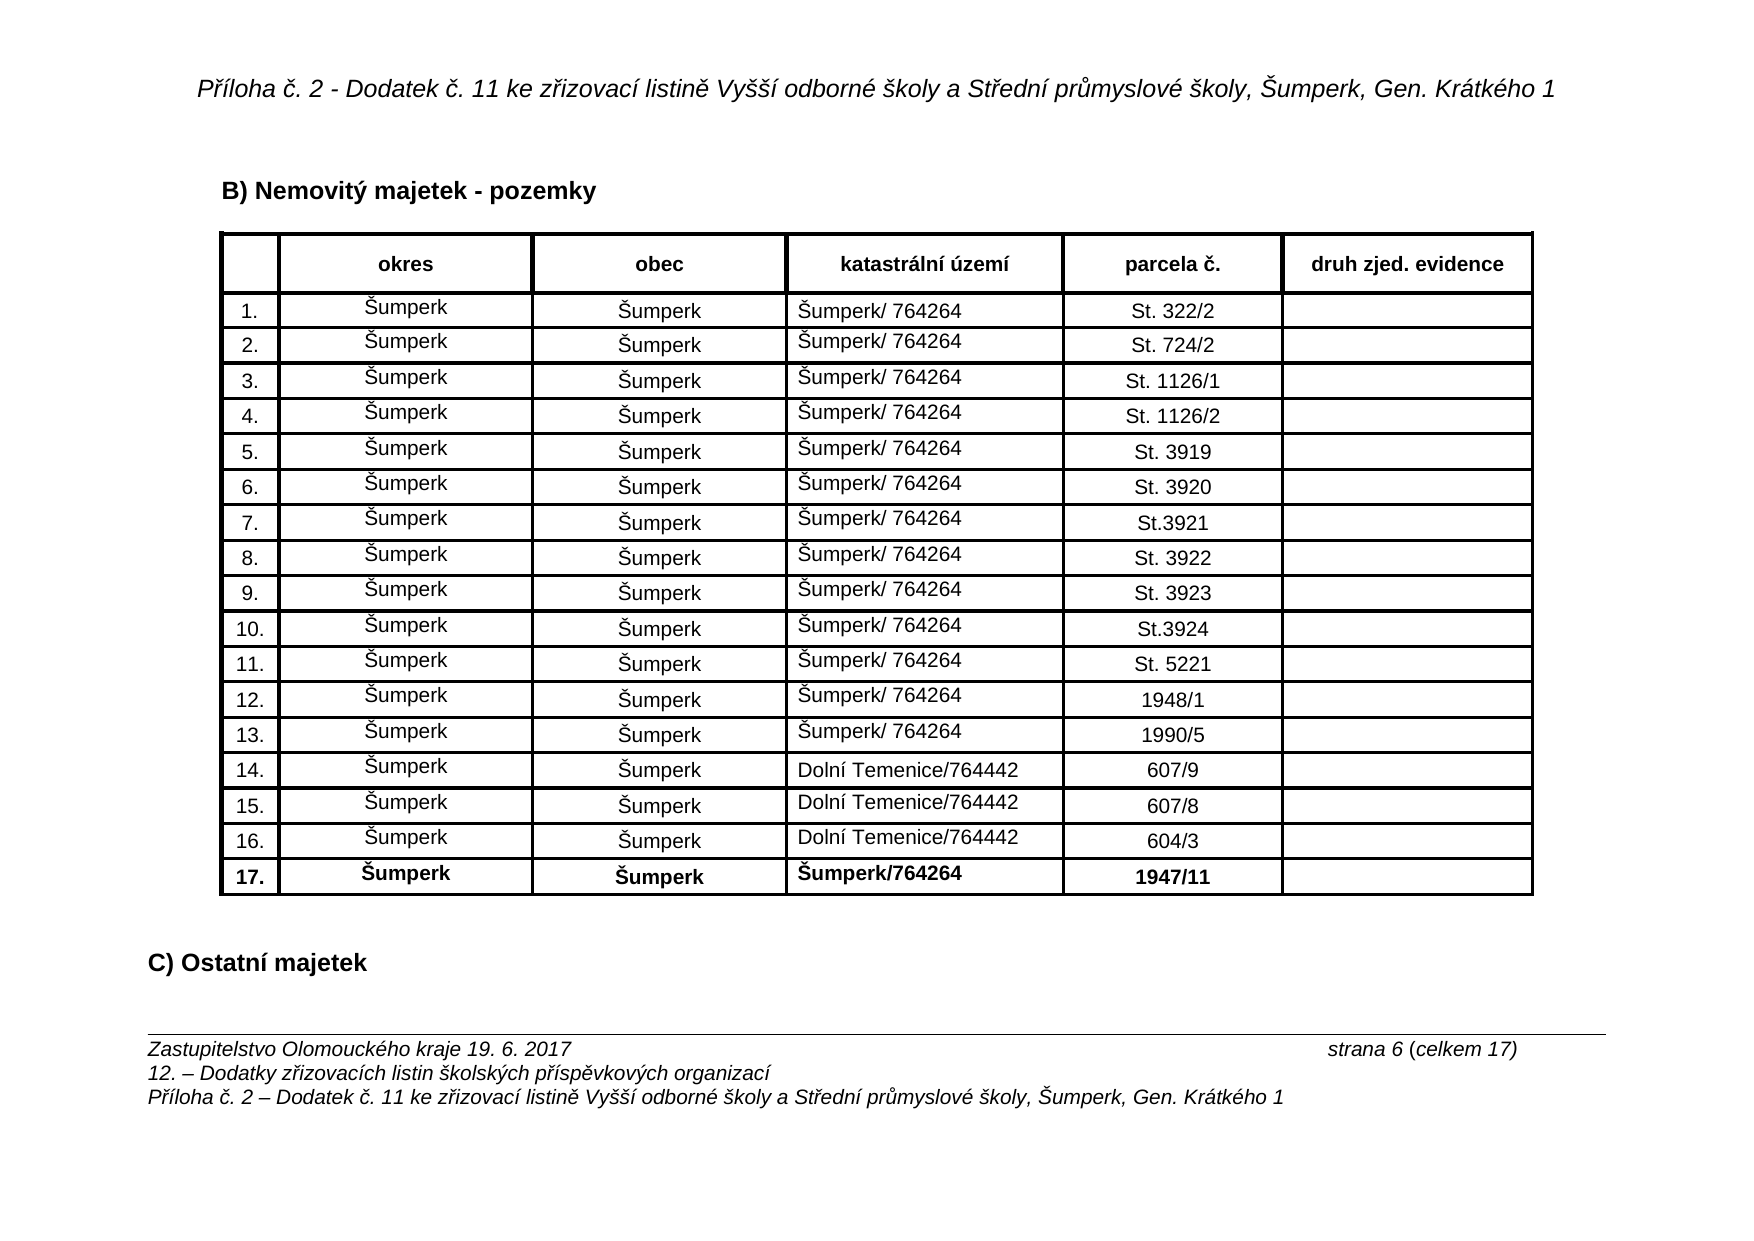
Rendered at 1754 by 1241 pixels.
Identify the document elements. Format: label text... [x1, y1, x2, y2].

table_cell Šumperk [534, 329, 785, 361]
table_cell Šumperk [534, 754, 785, 786]
text C) Ostatní majetek [148, 948, 1606, 977]
table_header obec [535, 236, 784, 291]
table_cell [1284, 329, 1531, 361]
table_cell Šumperk/ 764264 [788, 471, 1062, 503]
table_cell 607/8 [1065, 790, 1281, 822]
table_cell Šumperk/ 764264 [788, 365, 1062, 397]
table_cell [1284, 542, 1531, 574]
table_cell Šumperk/ 764264 [788, 435, 1062, 468]
table_cell [1284, 754, 1531, 786]
table_cell 9. [224, 577, 277, 609]
table_cell 4. [224, 400, 277, 432]
table_cell Šumperk/764264 [788, 860, 1062, 893]
table_cell Šumperk/ 764264 [788, 648, 1062, 680]
table_header katastrální území [789, 236, 1061, 291]
table_cell St. 3923 [1065, 577, 1281, 609]
table_cell St. 5221 [1065, 648, 1281, 680]
table_cell Šumperk [534, 506, 785, 538]
table_cell St. 1126/1 [1065, 365, 1281, 397]
table_cell Šumperk [281, 577, 531, 609]
table_cell Šumperk/ 764264 [788, 506, 1062, 538]
table_cell Šumperk [534, 295, 785, 326]
table_cell Šumperk [281, 860, 531, 893]
table_cell Šumperk [281, 435, 531, 468]
table_cell St. 3919 [1065, 435, 1281, 468]
table_cell Šumperk [534, 471, 785, 503]
table_cell Šumperk [281, 471, 531, 503]
table_cell 8. [224, 542, 277, 574]
table_cell St.3921 [1065, 506, 1281, 538]
table_cell Šumperk [534, 683, 785, 716]
table_cell 1990/5 [1065, 719, 1281, 751]
table_cell Šumperk/ 764264 [788, 542, 1062, 574]
table_cell [1284, 295, 1531, 326]
table_cell Šumperk [534, 542, 785, 574]
table_cell [1284, 790, 1531, 822]
table_cell Šumperk [281, 506, 531, 538]
table_header [224, 236, 277, 291]
table_header druh zjed. evidence [1285, 236, 1531, 291]
table_cell St. 3922 [1065, 542, 1281, 574]
table_cell 13. [224, 719, 277, 751]
table_cell 7. [224, 506, 277, 538]
table_header okres [281, 236, 530, 291]
table_cell Šumperk [281, 790, 531, 822]
table_cell 16. [224, 825, 277, 857]
table_cell [1284, 860, 1531, 893]
table_cell Šumperk [281, 295, 531, 326]
table_cell Šumperk/ 764264 [788, 400, 1062, 432]
table_cell Šumperk [281, 542, 531, 574]
table_cell Šumperk [281, 825, 531, 857]
table_cell [1284, 719, 1531, 751]
table_cell Šumperk [281, 365, 531, 397]
table_cell 12. [224, 683, 277, 716]
table_cell [1284, 471, 1531, 503]
table_cell 2. [224, 329, 277, 361]
table_cell Šumperk [534, 825, 785, 857]
text B) Nemovitý majetek - pozemky [148, 176, 1606, 205]
table_cell 604/3 [1065, 825, 1281, 857]
table_cell [1284, 365, 1531, 397]
table_cell Šumperk/ 764264 [788, 613, 1062, 645]
table_cell 3. [224, 365, 277, 397]
table_cell Šumperk [534, 400, 785, 432]
table_cell Šumperk [534, 648, 785, 680]
table_cell Šumperk [281, 683, 531, 716]
table_cell 1. [224, 295, 277, 326]
table_cell Šumperk [534, 365, 785, 397]
table_cell St. 322/2 [1065, 295, 1281, 326]
table_cell Dolní Temenice/764442 [788, 825, 1062, 857]
table_cell 15. [224, 790, 277, 822]
table_cell 607/9 [1065, 754, 1281, 786]
table_cell [1284, 506, 1531, 538]
table_cell [1284, 400, 1531, 432]
table_cell [1284, 825, 1531, 857]
table_cell Šumperk/ 764264 [788, 683, 1062, 716]
table_cell Šumperk [281, 329, 531, 361]
table_cell 14. [224, 754, 277, 786]
table_cell Šumperk [534, 860, 785, 893]
table_cell Šumperk/ 764264 [788, 719, 1062, 751]
table_header parcela č. [1065, 236, 1280, 291]
table_cell 5. [224, 435, 277, 468]
table_cell Šumperk [281, 648, 531, 680]
table_cell Šumperk/ 764264 [788, 295, 1062, 326]
table_cell Šumperk [281, 613, 531, 645]
table_cell Šumperk/ 764264 [788, 577, 1062, 609]
table_cell 17. [224, 860, 277, 893]
table_cell 1948/1 [1065, 683, 1281, 716]
table_cell Šumperk [534, 577, 785, 609]
table_cell St. 724/2 [1065, 329, 1281, 361]
table_cell Šumperk [534, 435, 785, 468]
table_cell St. 1126/2 [1065, 400, 1281, 432]
table_cell St. 3920 [1065, 471, 1281, 503]
table_cell Šumperk [281, 754, 531, 786]
table_cell Šumperk [534, 790, 785, 822]
table_cell [1284, 435, 1531, 468]
table_cell Šumperk/ 764264 [788, 329, 1062, 361]
table_cell Dolní Temenice/764442 [788, 754, 1062, 786]
table_cell [1284, 577, 1531, 609]
table_cell Šumperk [281, 400, 531, 432]
table_cell [1284, 648, 1531, 680]
table_cell 11. [224, 648, 277, 680]
table_cell 6. [224, 471, 277, 503]
table_cell [1284, 683, 1531, 716]
table_cell [1284, 613, 1531, 645]
table_cell Dolní Temenice/764442 [788, 790, 1062, 822]
table_cell Šumperk [534, 719, 785, 751]
table_cell 1947/11 [1065, 860, 1281, 893]
table_cell St.3924 [1065, 613, 1281, 645]
table_cell Šumperk [281, 719, 531, 751]
table_cell Šumperk [534, 613, 785, 645]
table_cell 10. [224, 613, 277, 645]
